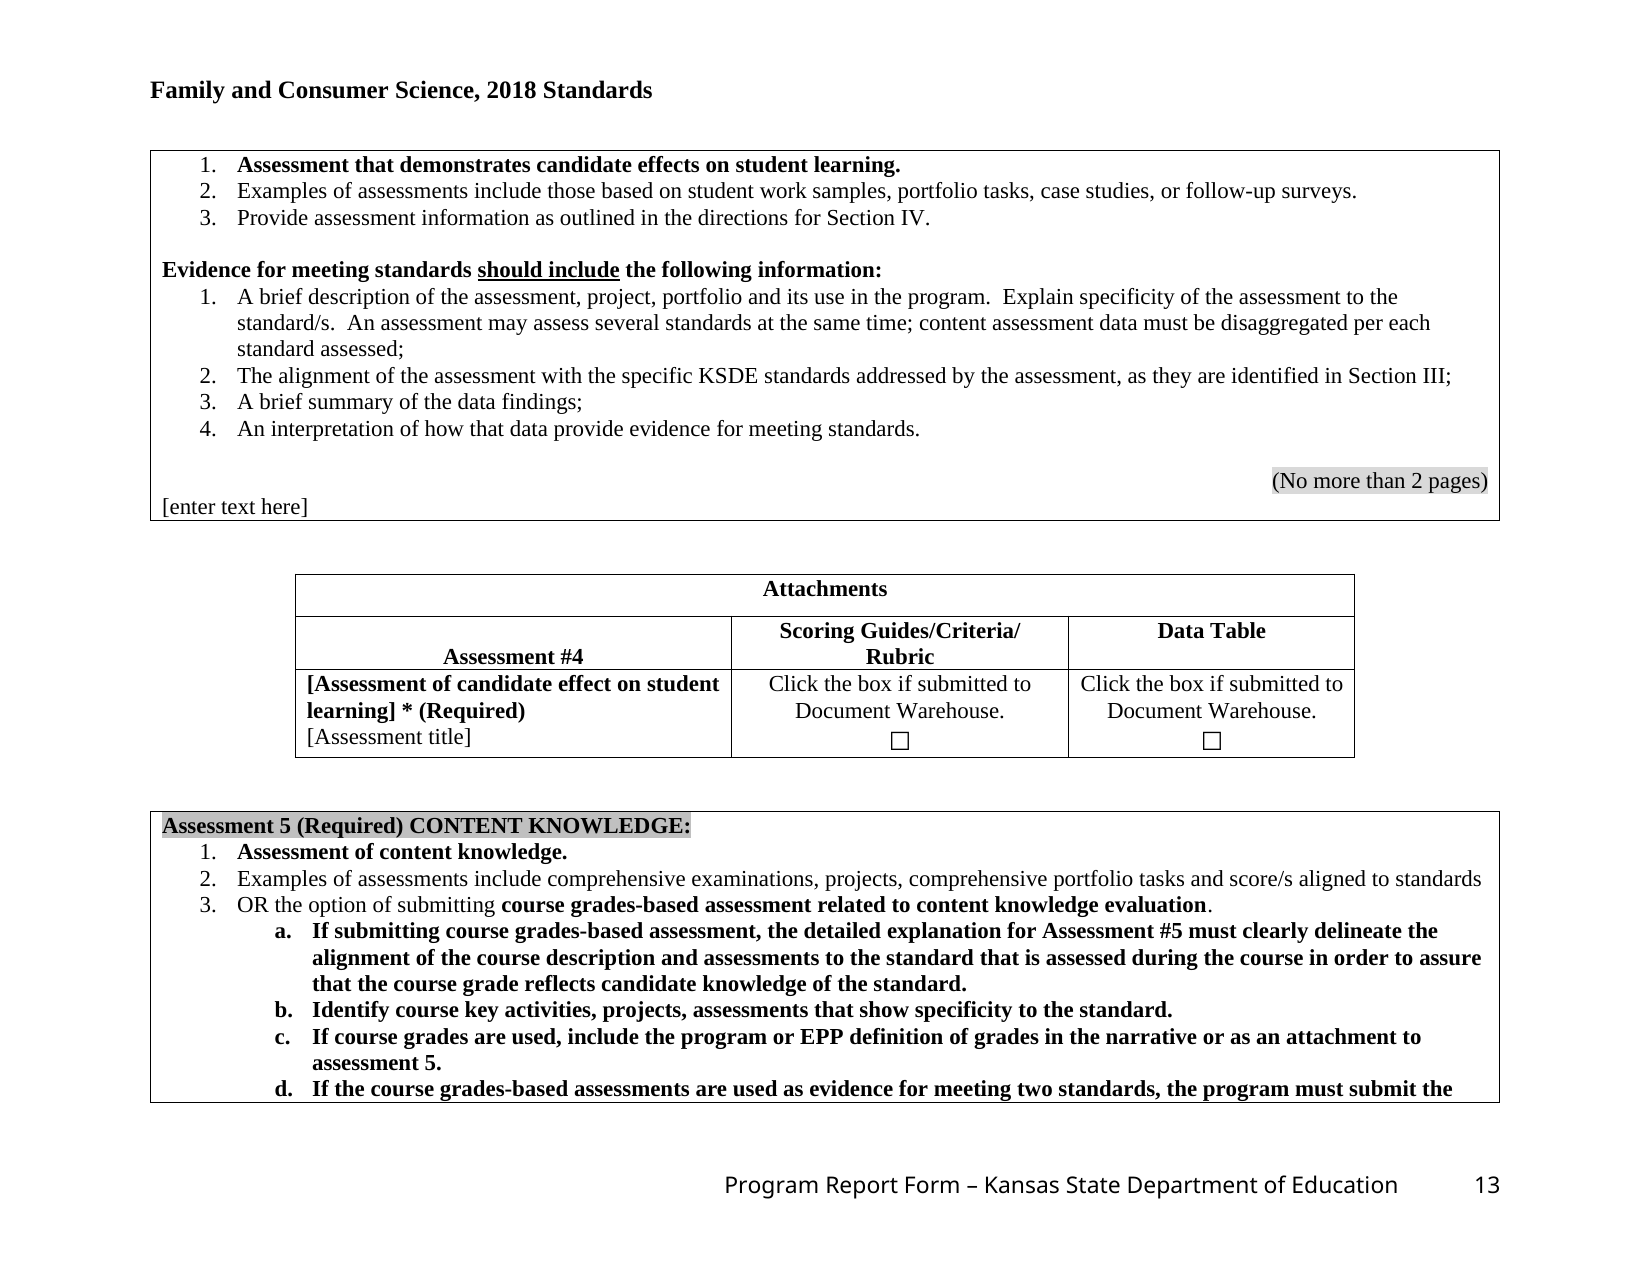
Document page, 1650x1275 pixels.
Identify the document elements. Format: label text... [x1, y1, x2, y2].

table_cell Data Table [1069, 617, 1354, 669]
table_cell Assessment #4 [296, 617, 731, 669]
table_header Attachments [296, 575, 1354, 616]
table_cell [Assessment of candidate effect on student learning] * (Required) [Assessment title] [296, 670, 731, 757]
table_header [151, 812, 1499, 1102]
table_cell Click the box if submitted to Document Warehouse. [1069, 670, 1354, 757]
table_cell Scoring Guides/Criteria/ Rubric [732, 617, 1068, 669]
table_cell Click the box if submitted to Document Warehouse. [732, 670, 1068, 757]
